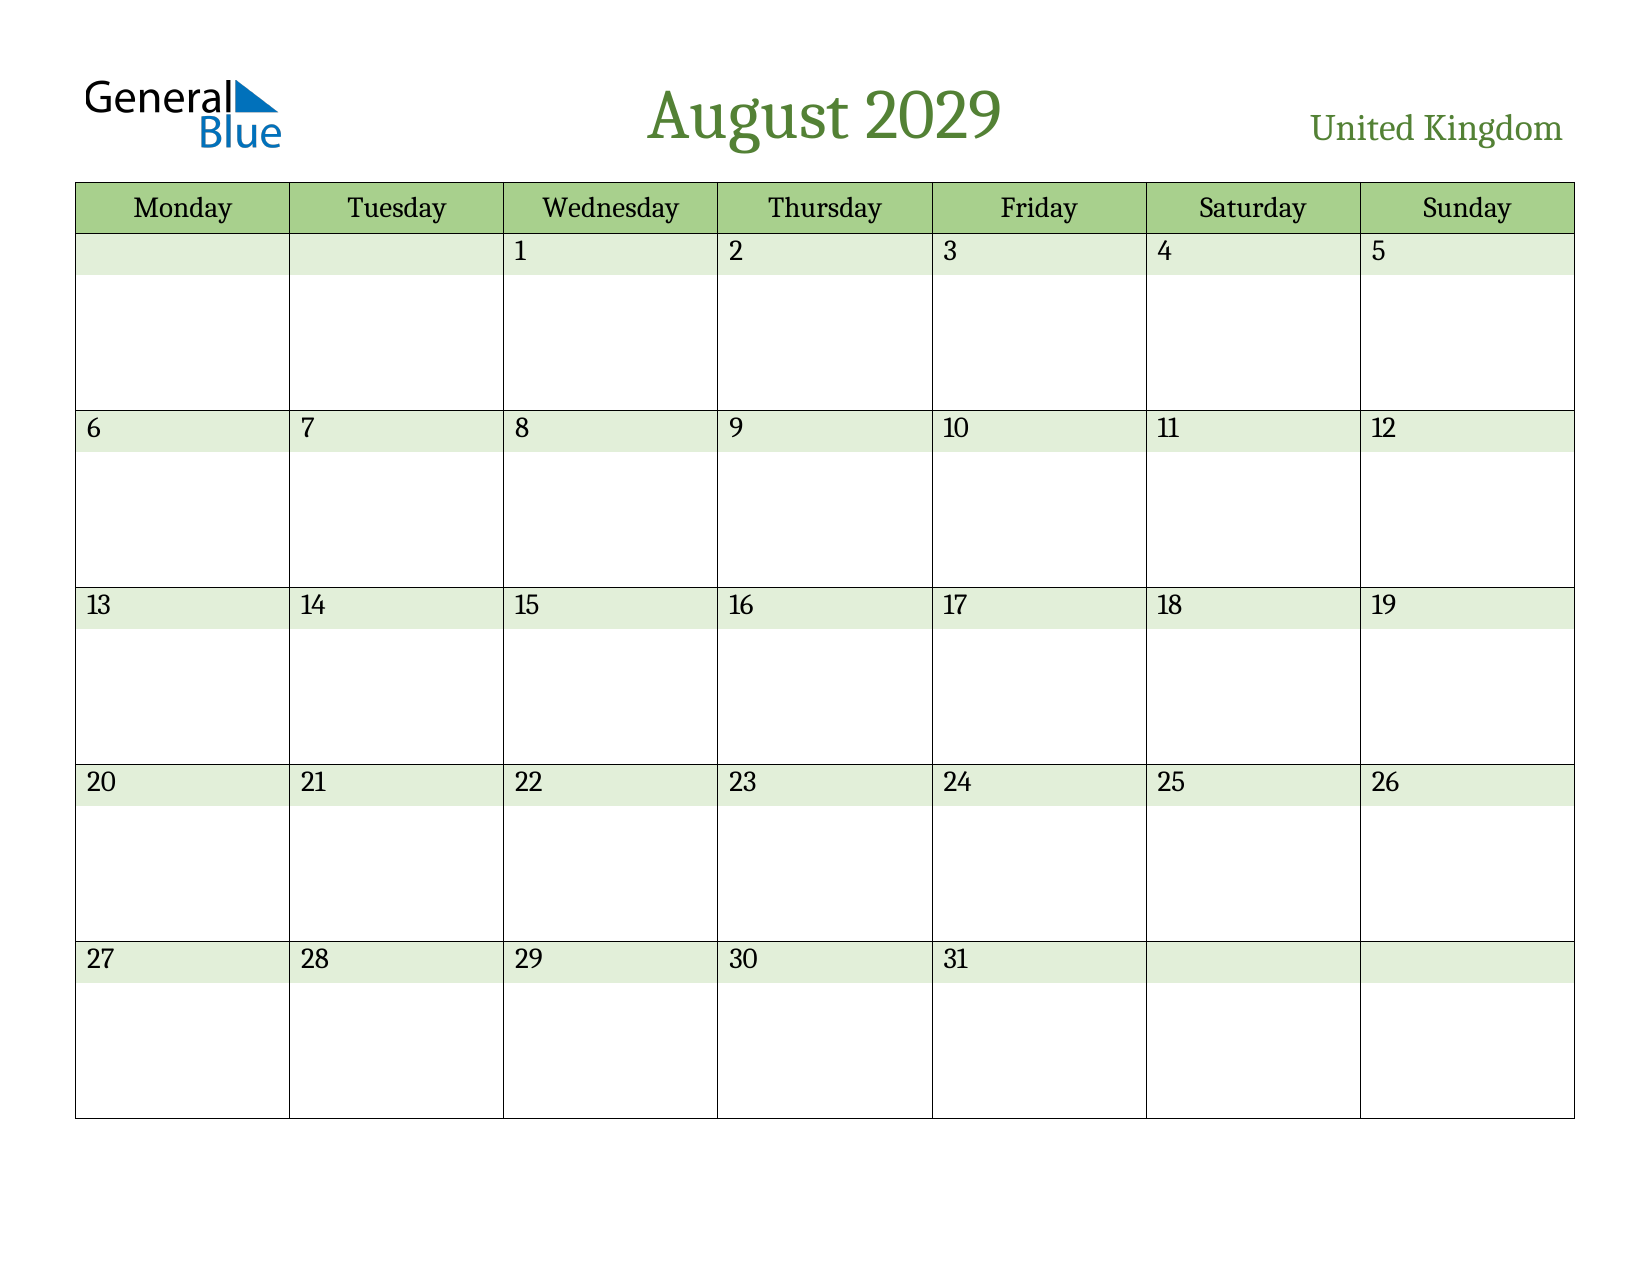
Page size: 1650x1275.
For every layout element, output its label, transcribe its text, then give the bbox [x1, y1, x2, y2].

table_cell [1147, 452, 1360, 587]
table_cell [76, 806, 289, 941]
table_cell [1147, 275, 1360, 410]
table_cell 15 [504, 588, 717, 629]
table_cell 29 [504, 942, 717, 983]
table_cell [76, 452, 289, 587]
table_cell Wednesday [504, 183, 717, 233]
table_cell [290, 629, 503, 764]
table_cell 12 [1361, 411, 1574, 452]
table_cell [1361, 452, 1574, 587]
table_cell [504, 806, 717, 941]
table_cell 16 [718, 588, 932, 629]
table_cell [290, 452, 503, 587]
table_cell 25 [1147, 765, 1360, 806]
table_cell 14 [290, 588, 503, 629]
table_cell Friday [933, 183, 1146, 233]
table_cell [290, 275, 503, 410]
table_cell [718, 629, 932, 764]
table_cell [718, 983, 932, 1118]
table_cell 17 [933, 588, 1146, 629]
table_cell 9 [718, 411, 932, 452]
table_header United Kingdom [1146, 75, 1574, 182]
table_cell [1361, 275, 1574, 410]
table_cell Sunday [1361, 183, 1574, 233]
table_cell [76, 983, 289, 1118]
table_cell 4 [1147, 234, 1360, 275]
table_cell 7 [290, 411, 503, 452]
table_cell [76, 629, 289, 764]
table_cell [933, 452, 1146, 587]
table_cell Thursday [718, 183, 932, 233]
table_cell 6 [76, 411, 289, 452]
table_cell [1147, 806, 1360, 941]
table_cell [290, 983, 503, 1118]
table_cell 31 [933, 942, 1146, 983]
table_cell 30 [718, 942, 932, 983]
table_cell [718, 452, 932, 587]
table_cell Monday [76, 183, 289, 233]
table_cell 23 [718, 765, 932, 806]
table_cell 22 [504, 765, 717, 806]
table_cell 28 [290, 942, 503, 983]
table_cell [1361, 983, 1574, 1118]
table_cell 18 [1147, 588, 1360, 629]
table_cell 26 [1361, 765, 1574, 806]
table_cell 2 [718, 234, 932, 275]
table_cell 24 [933, 765, 1146, 806]
table_cell [290, 806, 503, 941]
table_cell [1147, 629, 1360, 764]
table_cell 27 [76, 942, 289, 983]
table_cell [718, 275, 932, 410]
table_cell 13 [76, 588, 289, 629]
table_cell 1 [504, 234, 717, 275]
table_cell 19 [1361, 588, 1574, 629]
table_cell 5 [1361, 234, 1574, 275]
table_cell 8 [504, 411, 717, 452]
table_cell 11 [1147, 411, 1360, 452]
table_cell [933, 629, 1146, 764]
table_cell [933, 983, 1146, 1118]
table_cell [718, 806, 932, 941]
table_cell [76, 275, 289, 410]
picture [86, 80, 281, 148]
table_cell [933, 275, 1146, 410]
table_cell Tuesday [290, 183, 503, 233]
table_cell [1147, 983, 1360, 1118]
table_cell [504, 452, 717, 587]
table_cell [504, 983, 717, 1118]
table_cell [1361, 629, 1574, 764]
table_cell 20 [76, 765, 289, 806]
table_cell [1361, 942, 1574, 983]
table_cell [504, 275, 717, 410]
table_cell 3 [933, 234, 1146, 275]
table_header August 2029 [504, 75, 1146, 182]
table_cell 21 [290, 765, 503, 806]
table_cell [933, 806, 1146, 941]
table_cell [76, 234, 289, 275]
table_cell [1147, 942, 1360, 983]
table_header [76, 75, 503, 182]
table_cell [504, 629, 717, 764]
table_cell 10 [933, 411, 1146, 452]
table_cell Saturday [1147, 183, 1360, 233]
table_cell [290, 234, 503, 275]
table_cell [1361, 806, 1574, 941]
